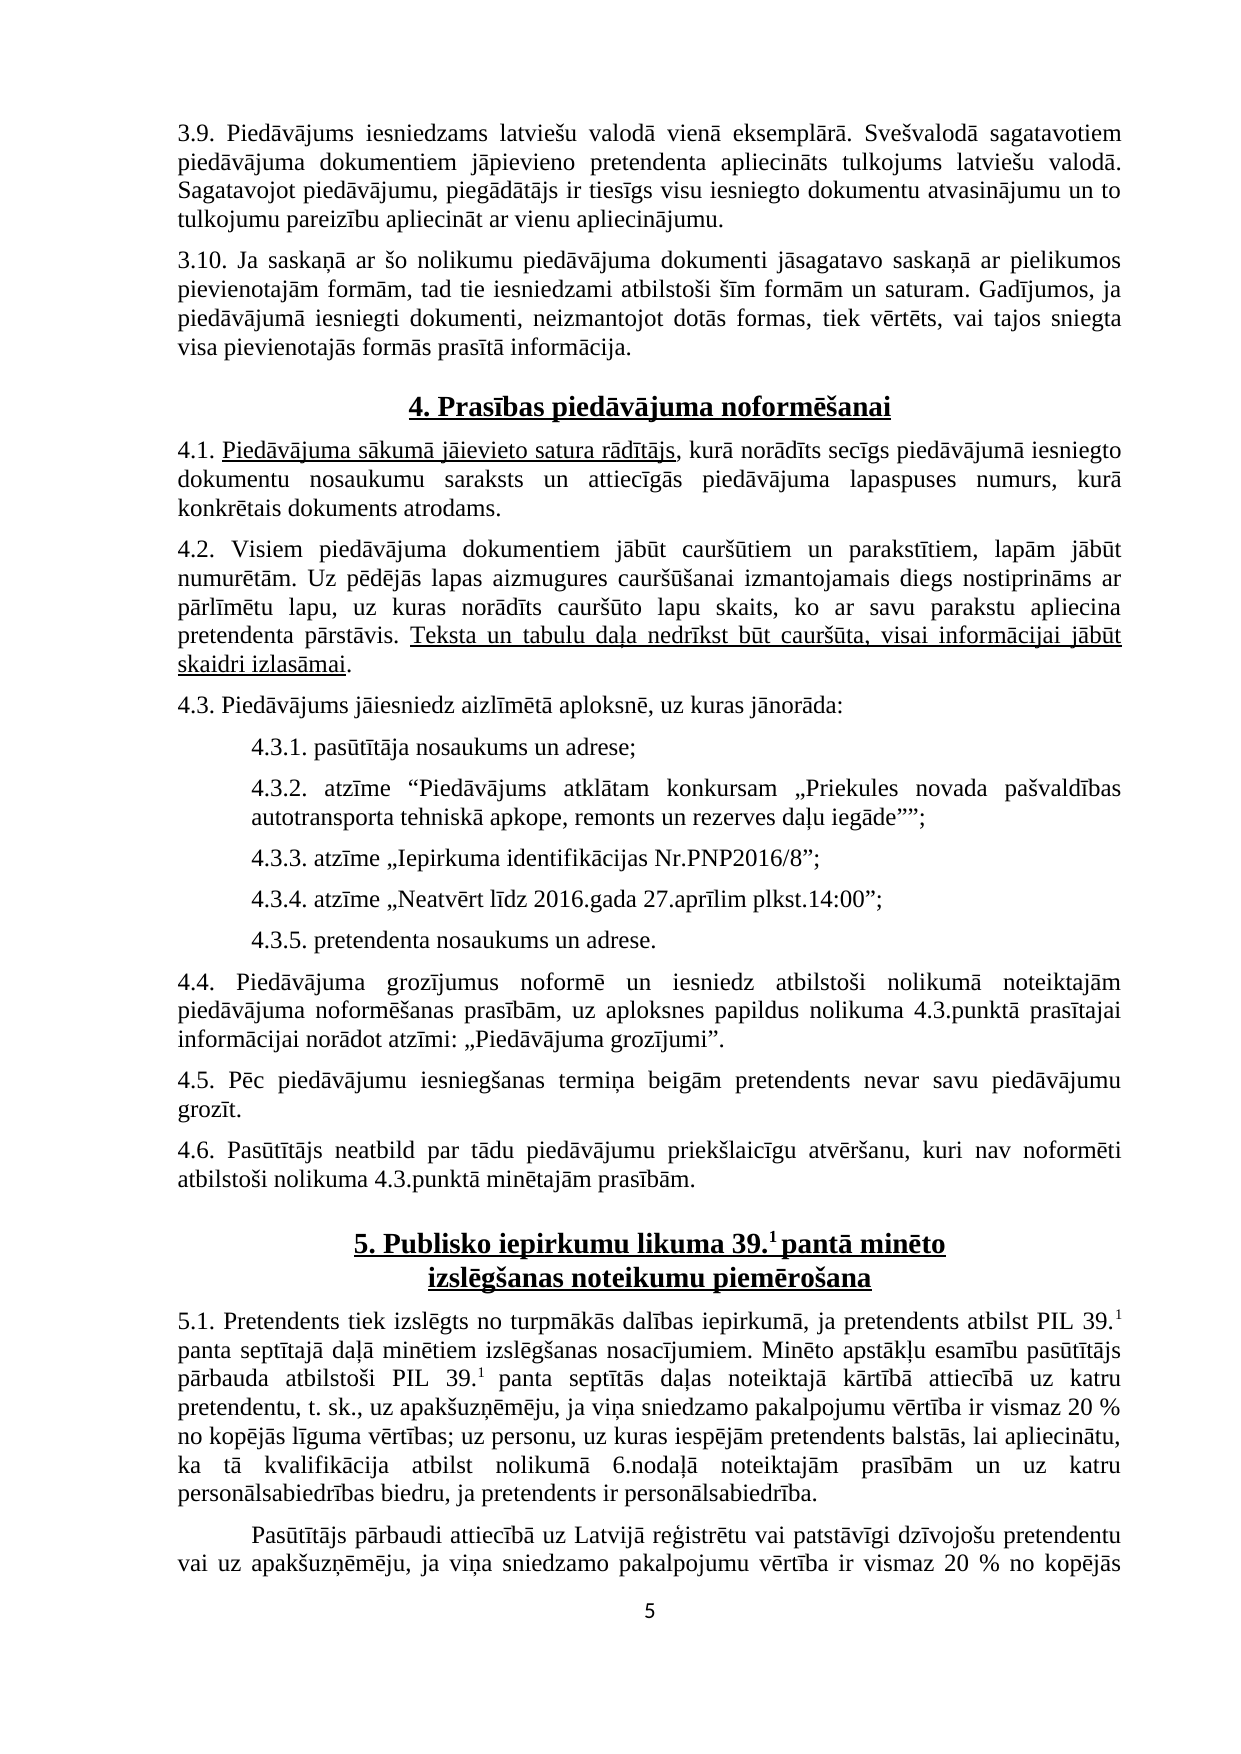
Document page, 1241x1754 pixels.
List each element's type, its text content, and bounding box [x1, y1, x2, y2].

text izslēgšanas noteikumu piemērošana [177, 1260, 1122, 1293]
text 4.3. Piedāvājums jāiesniedz aizlīmētā aploksnē, uz kuras jānorāda: [177, 690, 1122, 719]
text 4. Prasības piedāvājuma noformēšanai [177, 389, 1122, 423]
text 4.2. Visiem piedāvājuma dokumentiem jābūt cauršūtiem un parakstītiem, lapām jābūt numurētām. Uz pēdējās lapas aizmugures cauršūšanai izmantojamais diegs nostiprināms ar pārlīmētu lapu, uz kuras norādīts cauršūto lapu skaits, ko ar savu parakstu apliecina pretendenta pārstāvis. Teksta un tabulu daļa nedrīkst būt cauršūta, visai informācijai jābūt skaidri izlasāmai. [177, 534, 1122, 678]
text 4.1. Piedāvājuma sākumā jāievieto satura rādītājs, kurā norādīts secīgs piedāvājumā iesniegto dokumentu nosaukumu saraksts un attiecīgās piedāvājuma lapaspuses numurs, kurā konkrētais dokuments atrodams. [177, 435, 1122, 522]
text 4.3.3. atzīme „Iepirkuma identifikācijas Nr.PNP2016/8”; [251, 843, 1122, 872]
text 4.3.1. pasūtītāja nosaukums un adrese; [251, 732, 1122, 760]
text 4.6. Pasūtītājs neatbild par tādu piedāvājumu priekšlaicīgu atvēršanu, kuri nav noformēti atbilstoši nolikuma 4.3.punktā minētajām prasībām. [177, 1135, 1122, 1193]
text 3.10. Ja saskaņā ar šo nolikumu piedāvājuma dokumenti jāsagatavo saskaņā ar pielikumos pievienotajām formām, tad tie iesniedzami atbilstoši šīm formām un saturam. Gadījumos, ja piedāvājumā iesniegti dokumenti, neizmantojot dotās formas, tiek vērtēts, vai tajos sniegta visa pievienotajās formās prasītā informācija. [177, 246, 1122, 361]
text 5. Publisko iepirkumu likuma 39.1 pantā minēto [177, 1226, 1122, 1260]
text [177, 1520, 1122, 1577]
text 4.3.2. atzīme “Piedāvājums atklātam konkursam „Priekules novada pašvaldības autotransporta tehniskā apkope, remonts un rezerves daļu iegāde””; [251, 773, 1122, 830]
text 3.9. Piedāvājums iesniedzams latviešu valodā vienā eksemplārā. Svešvalodā sagatavotiem piedāvājuma dokumentiem jāpievieno pretendenta apliecināts tulkojums latviešu valodā. Sagatavojot piedāvājumu, piegādātājs ir tiesīgs visu iesniegto dokumentu atvasinājumu un to tulkojumu pareizību apliecināt ar vienu apliecinājumu. [177, 118, 1122, 233]
text 4.3.5. pretendenta nosaukums un adrese. [251, 925, 1122, 954]
text 4.5. Pēc piedāvājumu iesniegšanas termiņa beigām pretendents nevar savu piedāvājumu grozīt. [177, 1065, 1122, 1123]
text 5.1. Pretendents tiek izslēgts no turpmākās dalības iepirkumā, ja pretendents atbilst PIL 39.1 panta septītajā daļā minētiem izslēgšanas nosacījumiem. Minēto apstākļu esamību pasūtītājs pārbauda atbilstoši PIL 39.1 panta septītās daļas noteiktajā kārtībā attiecībā uz katru pretendentu, t. sk., uz apakšuzņēmēju, ja viņa sniedzamo pakalpojumu vērtība ir vismaz 20 % no kopējās līguma vērtības; uz personu, uz kuras iespējām pretendents balstās, lai apliecinātu, ka tā kvalifikācija atbilst nolikumā 6.nodaļā noteiktajām prasībām un uz katru personālsabiedrības biedru, ja pretendents ir personālsabiedrība. [177, 1306, 1122, 1507]
text 4.3.4. atzīme „Neatvērt līdz 2016.gada 27.aprīlim plkst.14:00”; [251, 884, 1122, 913]
text 4.4. Piedāvājuma grozījumus noformē un iesniedz atbilstoši nolikumā noteiktajām piedāvājuma noformēšanas prasībām, uz aploksnes papildus nolikuma 4.3.punktā prasītajai informācijai norādot atzīmi: „Piedāvājuma grozījumi”. [177, 967, 1122, 1053]
